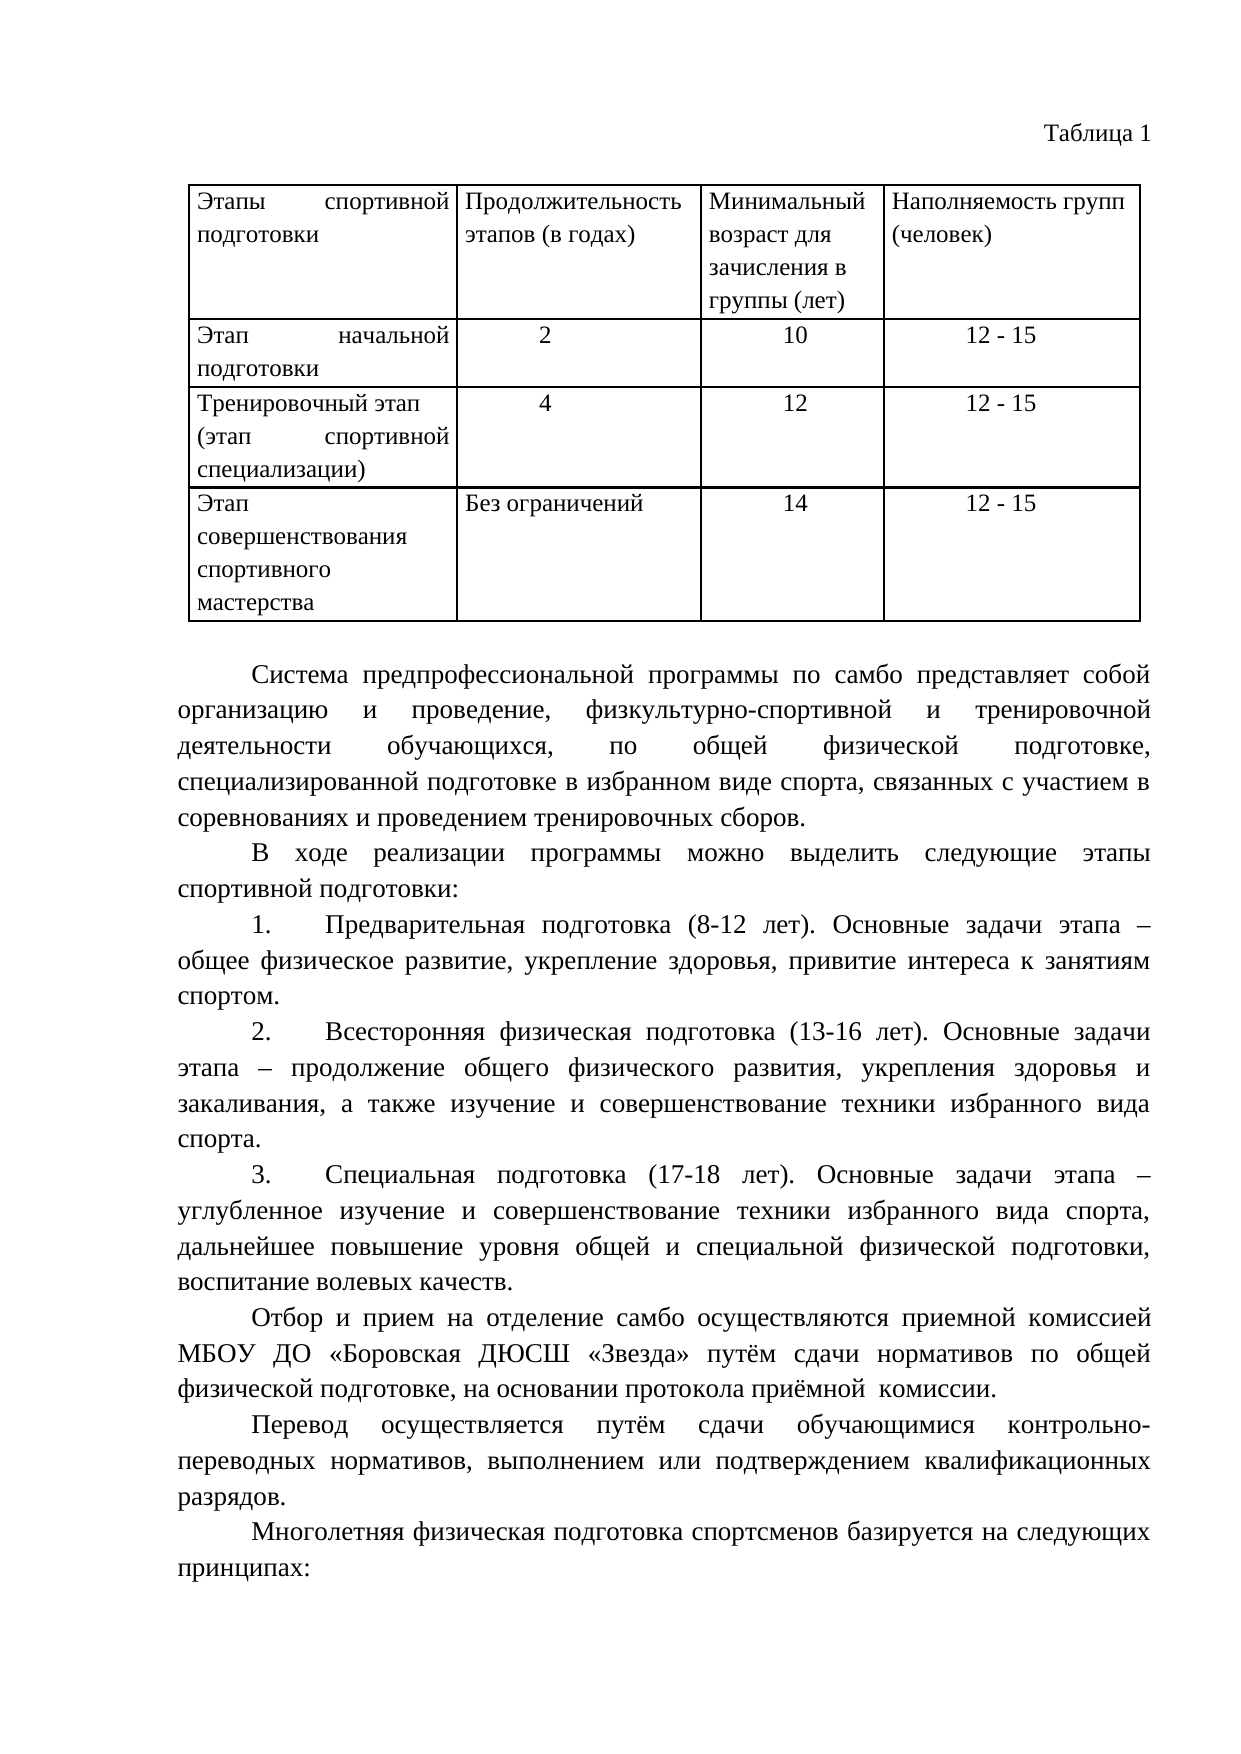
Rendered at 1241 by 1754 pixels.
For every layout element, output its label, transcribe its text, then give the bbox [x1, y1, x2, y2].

text Многолетняя физическая подготовка спортсменов базируется на следующих принципах: [177, 1515, 1152, 1582]
table_cell Этап совершенствования спортивного мастерства [190, 489, 456, 620]
table_header Наполняемость групп (человек) [885, 186, 1139, 318]
table_cell Тренировочный этап (этап спортивной специализации) [190, 388, 456, 486]
list Предварительная подготовка (8-12 лет). Основные задачи этапа – общее физическое развитие, укрепление здоровья, привитие интереса к занятиям спортом. [177, 908, 1152, 1011]
table_cell 12 [702, 388, 883, 486]
table_header Продолжительность этапов (в годах) [458, 186, 700, 318]
text В ходе реализации программы можно выделить следующие этапы спортивной подготовки: [177, 837, 1152, 903]
table_cell Без ограничений [458, 489, 700, 620]
list Всесторонняя физическая подготовка (13-16 лет). Основные задачи этапа – продолжение общего физического развития, укрепления здоровья и закаливания, а также изучение и совершенствование техники избранного вида спорта. [177, 1015, 1152, 1153]
text Перевод осуществляется путём сдачи обучающимися контрольно-переводных нормативов, выполнением или подтверждением квалификационных разрядов. [177, 1408, 1152, 1511]
table_cell Этап начальной подготовки [190, 320, 456, 386]
table_header Минимальный возраст для зачисления в группы (лет) [702, 186, 883, 318]
text Система предпрофессиональной программы по самбо представляет собой организацию и проведение, физкультурно-спортивной и тренировочной деятельности обучающихся, по общей физической подготовке, специализированной подготовке в избранном виде спорта, связанных с участием в соревнованиях и проведением тренировочных сборов. [177, 658, 1152, 832]
text Отбор и прием на отделение самбо осуществляются приемной комиссией МБОУ ДО «Боровская ДЮСШ «Звезда» путём сдачи нормативов по общей физической подготовке, на основании протокола приёмной комиссии. [177, 1301, 1152, 1404]
table_cell 12 - 15 [885, 489, 1139, 620]
table_cell 10 [702, 320, 883, 386]
list Специальная подготовка (17-18 лет). Основные задачи этапа – углубленное изучение и совершенствование техники избранного вида спорта, дальнейшее повышение уровня общей и специальной физической подготовки, воспитание волевых качеств. [177, 1158, 1152, 1296]
table_cell 4 [458, 388, 700, 486]
text Таблица 1 [177, 118, 1152, 147]
table_header Этапы спортивной подготовки [190, 186, 456, 318]
table_cell 12 - 15 [885, 320, 1139, 386]
table_cell 2 [458, 320, 700, 386]
table_cell 12 - 15 [885, 388, 1139, 486]
table_cell 14 [702, 489, 883, 620]
